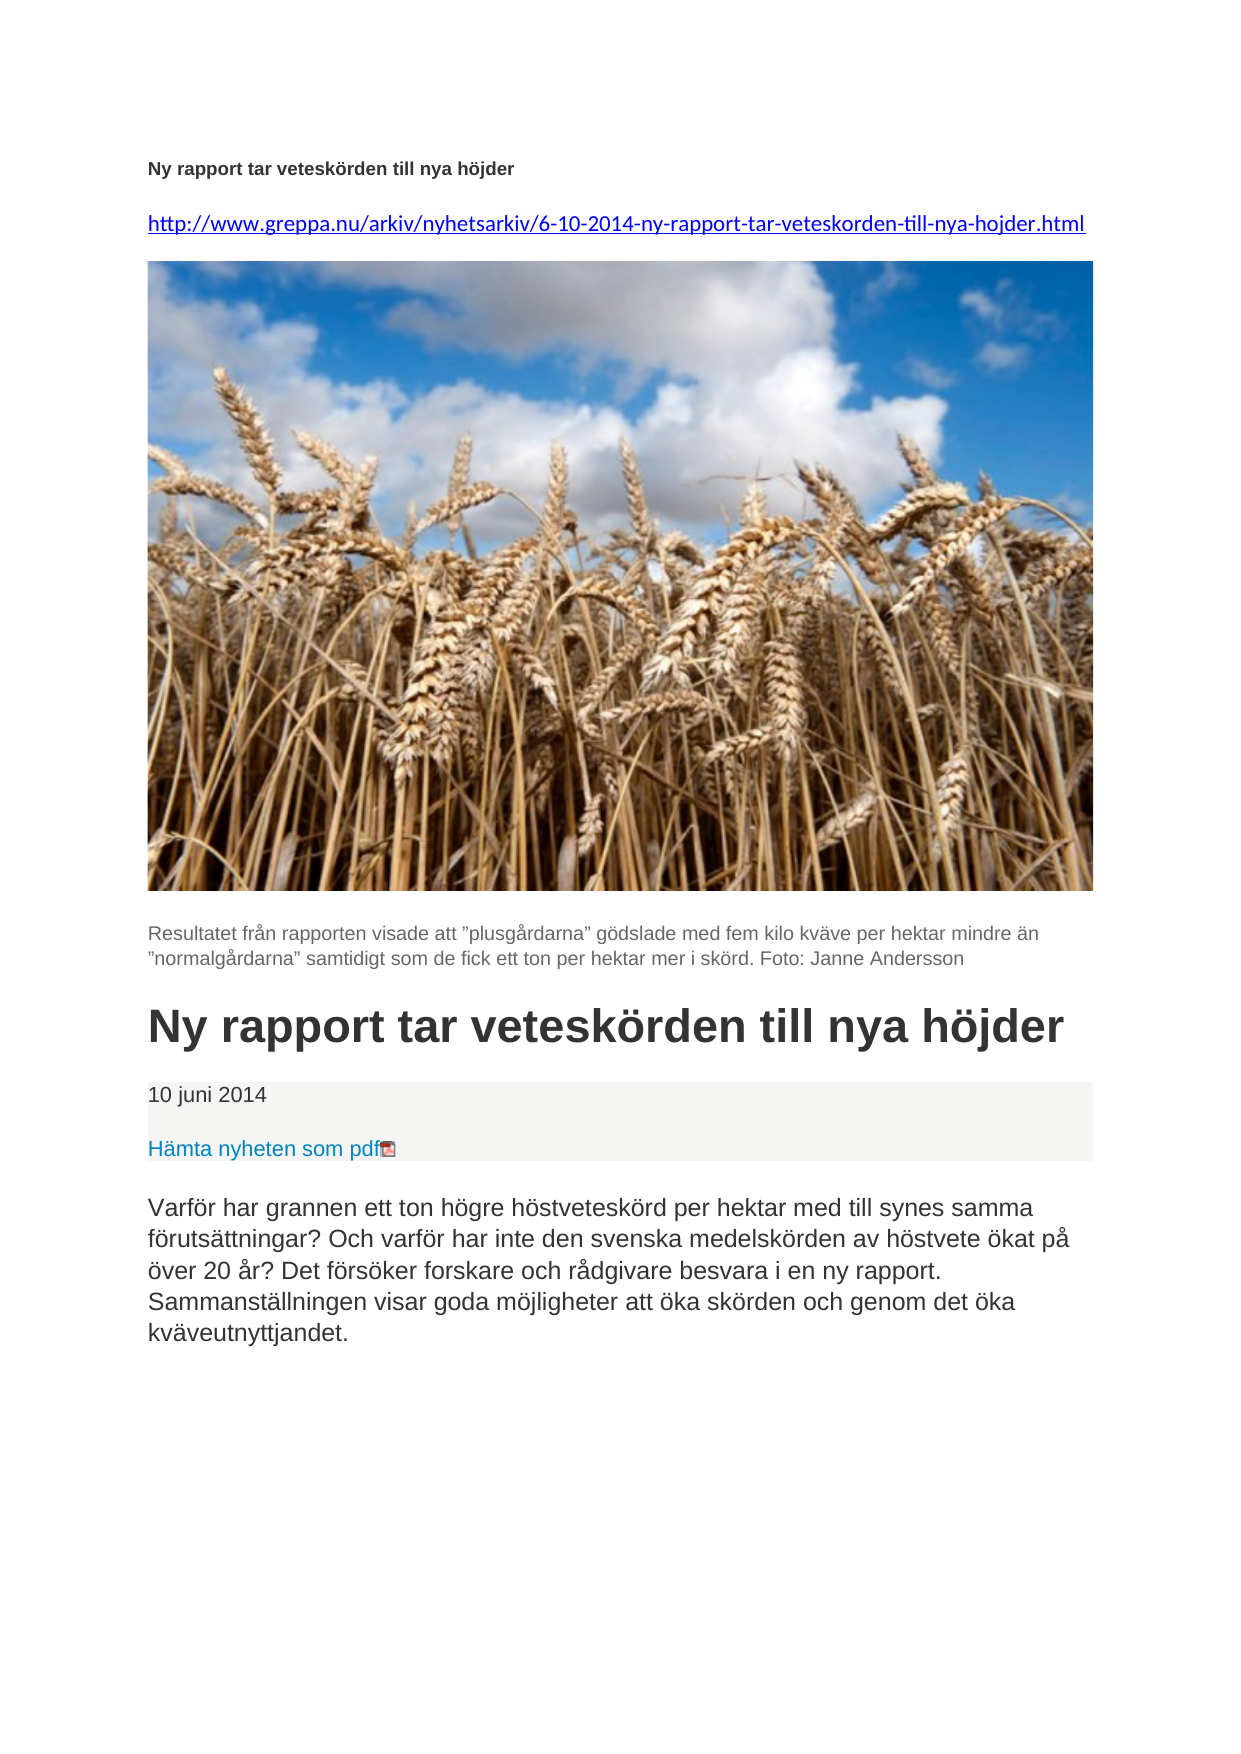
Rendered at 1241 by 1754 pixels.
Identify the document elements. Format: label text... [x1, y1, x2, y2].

text Varför har grannen ett ton högre höstveteskörd per hektar med till synes samma förutsättningar? Och varför har inte den svenska medelskörden av höstvete ökat på över 20 år? Det försöker forskare och rådgivare besvara i en ny rapport. Sammanställningen visar goda möjligheter att öka skörden och genom det öka kväveutnyttjandet. [148, 1191, 1093, 1347]
text http://www.greppa.nu/arkiv/nyhetsarkiv/6-10-2014-ny-rapport-tar-veteskorden-till-nya-hojder.html [148, 209, 1093, 237]
text Ny rapport tar veteskörden till nya höjder [148, 148, 1093, 179]
picture [380, 1141, 396, 1157]
text 10 juni 2014 [148, 1082, 1093, 1107]
text Ny rapport tar veteskörden till nya höjder [148, 999, 1093, 1053]
text Resultatet från rapporten visade att ”plusgårdarna” gödslade med fem kilo kväve per hektar mindre än ”normalgårdarna” samtidigt som de fick ett ton per hektar mer i skörd. Foto: Janne Andersson [148, 919, 1093, 969]
picture [147, 261, 1094, 891]
text Hämta nyheten som pdf [148, 1136, 1093, 1161]
